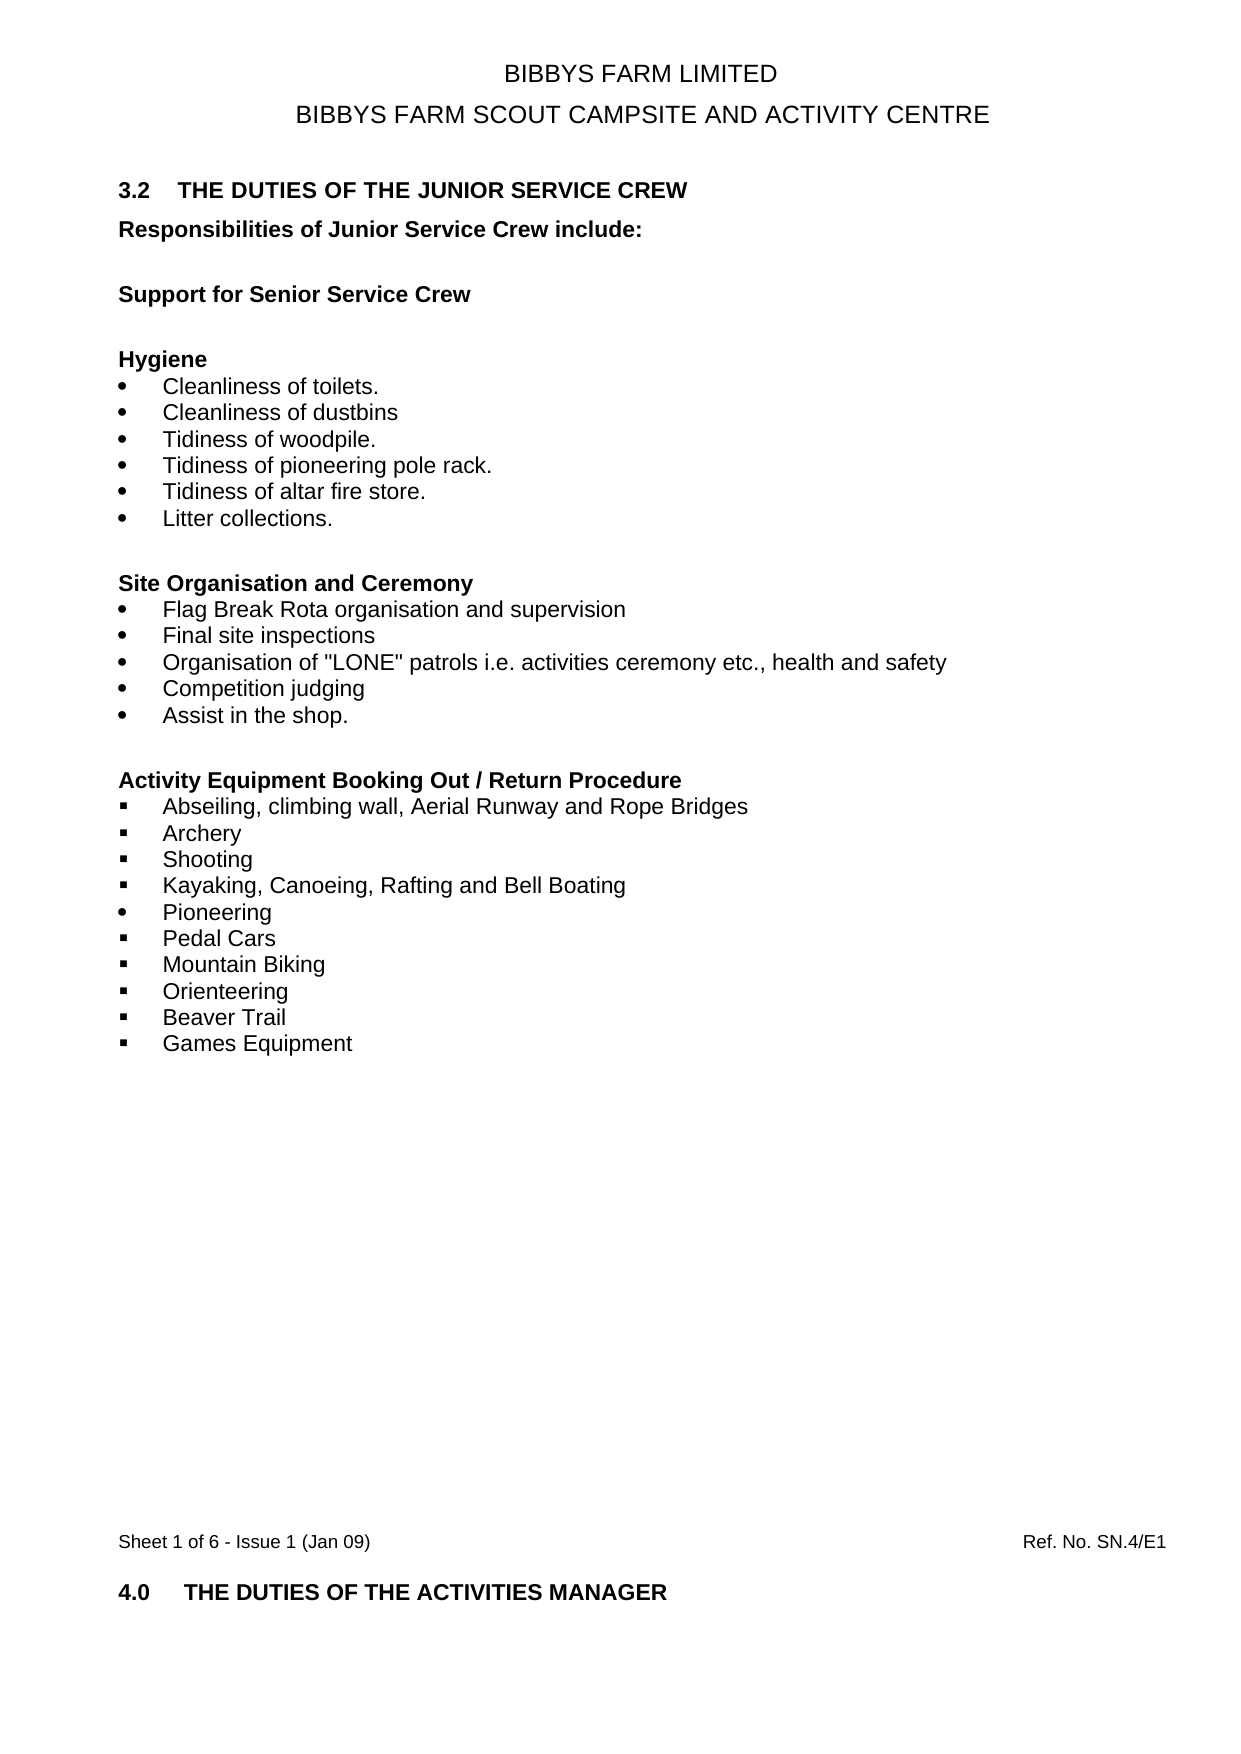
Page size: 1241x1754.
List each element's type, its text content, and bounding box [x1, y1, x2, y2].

list Tidiness of pioneering pole rack. [118, 452, 1163, 478]
list Organisation of "LONE" patrols i.e. activities ceremony etc., health and safety [118, 649, 1163, 675]
list Orienteering [118, 978, 1163, 1004]
text Activity Equipment Booking Out / Return Procedure [118, 767, 1163, 793]
list Tidiness of woodpile. [118, 426, 1163, 452]
list Beaver Trail [118, 1004, 1163, 1030]
list Shooting [118, 846, 1163, 872]
list Abseiling, climbing wall, Aerial Runway and Rope Bridges [118, 793, 1163, 819]
list Pioneering [118, 898, 1163, 925]
list Assist in the shop. [118, 702, 1163, 728]
list Cleanliness of toilets. [118, 373, 1163, 399]
list Litter collections. [118, 504, 1163, 531]
list Kayaking, Canoeing, Rafting and Bell Boating [118, 872, 1163, 898]
list Tidiness of altar fire store. [118, 478, 1163, 504]
list Flag Break Rota organisation and supervision [118, 596, 1163, 622]
text Responsibilities of Junior Service Crew include: [118, 216, 1163, 242]
list Final site inspections [118, 622, 1163, 649]
text Hygiene [118, 346, 1163, 373]
text Sheet 1 of 6 - Issue 1 (Jan 09) Ref. No. SN.4/E1 [118, 1531, 1163, 1553]
list Pedal Cars [118, 925, 1163, 951]
list Archery [118, 819, 1163, 846]
list Cleanliness of dustbins [118, 399, 1163, 426]
text Site Organisation and Ceremony [118, 570, 1163, 596]
text Support for Senior Service Crew [118, 281, 1163, 308]
text 3.2 THE DUTIES OF THE JUNIOR SERVICE CREW [118, 177, 1163, 203]
list Mountain Biking [118, 951, 1163, 978]
list Games Equipment [118, 1030, 1163, 1057]
text 4.0 THE DUTIES OF THE ACTIVITIES MANAGER [118, 1579, 1163, 1605]
list Competition judging [118, 675, 1163, 702]
